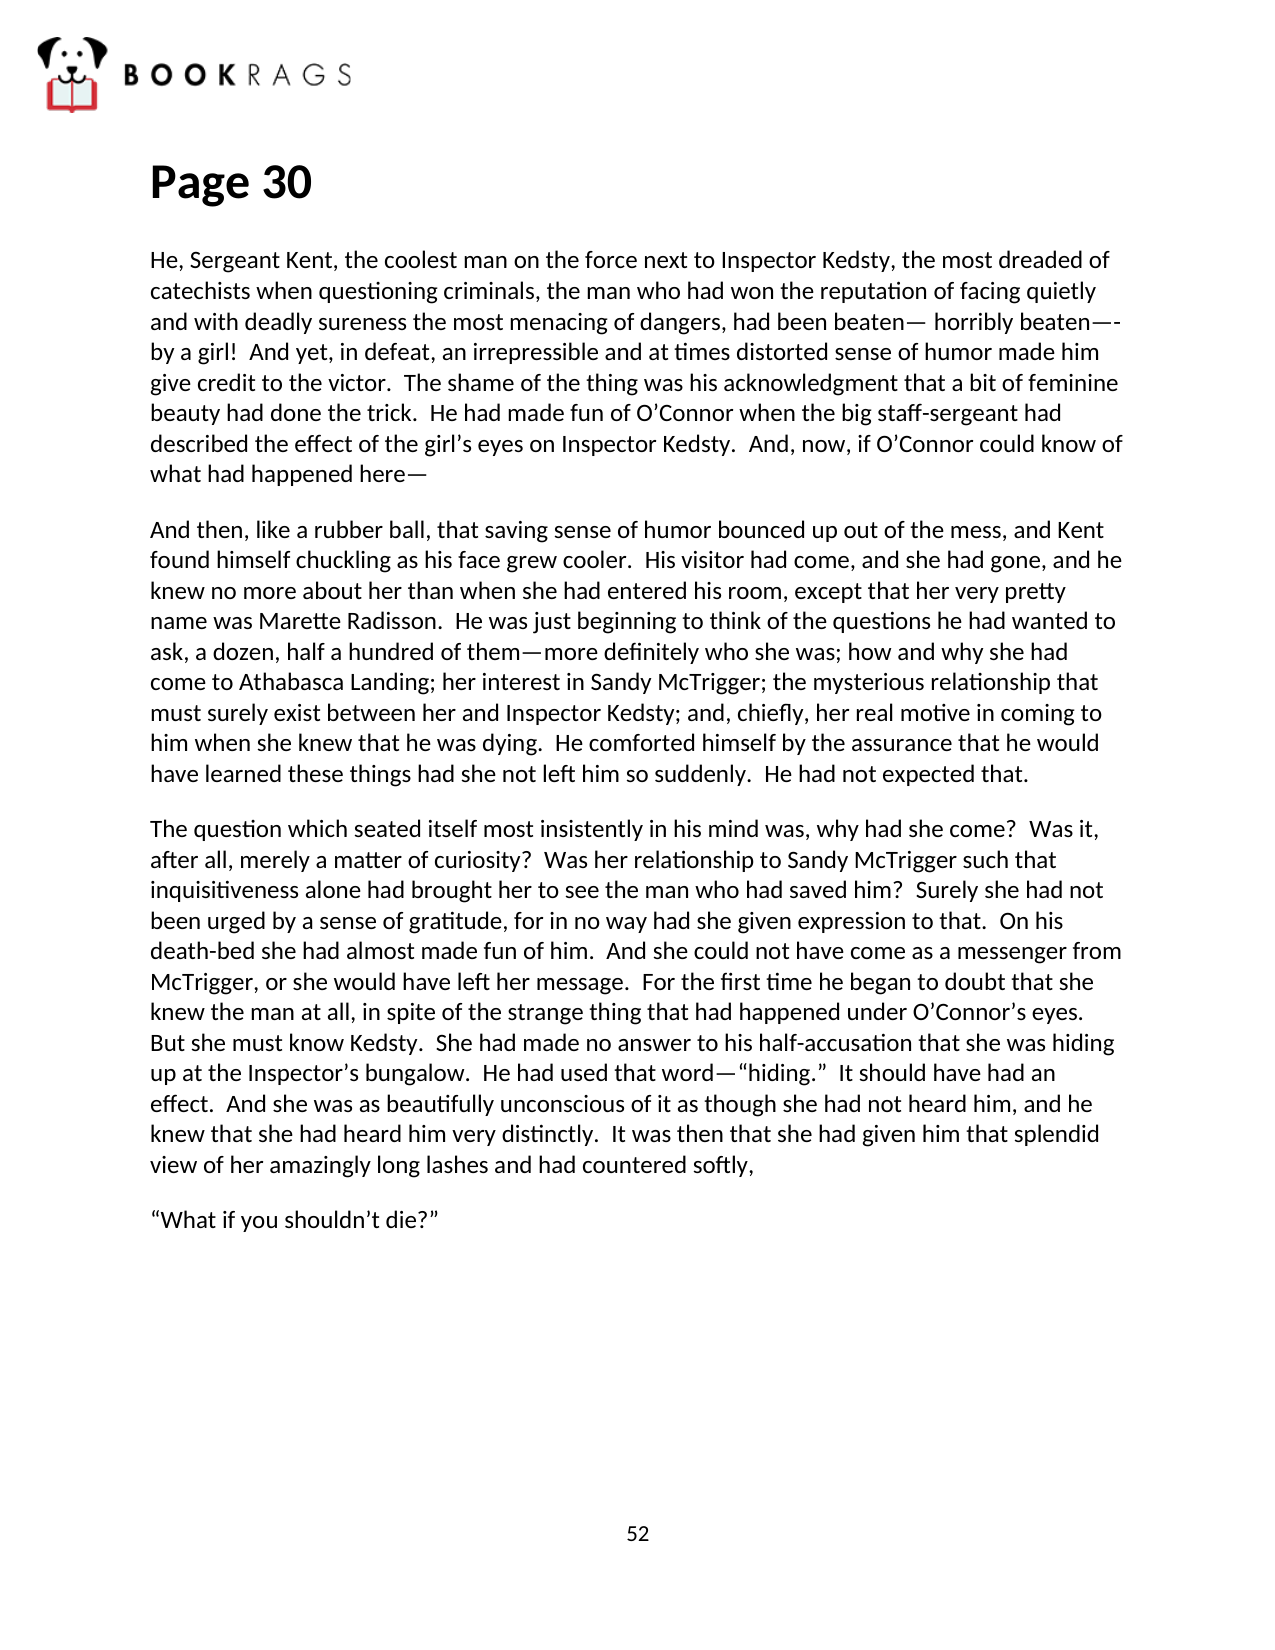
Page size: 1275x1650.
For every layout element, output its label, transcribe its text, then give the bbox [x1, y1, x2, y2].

text Page 30 [150, 150, 1125, 211]
picture [37, 37, 351, 113]
text And then, like a rubber ball, that saving sense of humor bounced up out of the mess, and Kent found himself chuckling as his face grew cooler. His visitor had come, and she had gone, and he knew no more about her than when she had entered his room, except that her very pretty name was Marette Radisson. He was just beginning to think of the questions he had wanted to ask, a dozen, half a hundred of them—­more definitely who she was; how and why she had come to Athabasca Landing; her interest in Sandy McTrigger; the mysterious relationship that must surely exist between her and Inspector Kedsty; and, chiefly, her real motive in coming to him when she knew that he was dying. He comforted himself by the assurance that he would have learned these things had she not left him so suddenly. He had not expected that. [150, 514, 1125, 788]
text The question which seated itself most insistently in his mind was, why had she come? Was it, after all, merely a matter of curiosity? Was her relationship to Sandy McTrigger such that inquisitiveness alone had brought her to see the man who had saved him? Surely she had not been urged by a sense of gratitude, for in no way had she given expression to that. On his death-bed she had almost made fun of him. And she could not have come as a messenger from McTrigger, or she would have left her message. For the first time he began to doubt that she knew the man at all, in spite of the strange thing that had happened under O’Connor’s eyes. But she must know Kedsty. She had made no answer to his half-accusation that she was hiding up at the Inspector’s bungalow. He had used that word—­“hiding.” It should have had an effect. And she was as beautifully unconscious of it as though she had not heard him, and he knew that she had heard him very distinctly. It was then that she had given him that splendid view of her amazingly long lashes and had countered softly, [150, 813, 1125, 1180]
text “What if you shouldn’t die?” [150, 1205, 1125, 1235]
text He, Sergeant Kent, the coolest man on the force next to Inspector Kedsty, the most dreaded of catechists when questioning criminals, the man who had won the reputation of facing quietly and with deadly sureness the most menacing of dangers, had been beaten—­ horribly beaten—­by a girl! And yet, in defeat, an irrepressible and at times distorted sense of humor made him give credit to the victor. The shame of the thing was his acknowledgment that a bit of feminine beauty had done the trick. He had made fun of O’Connor when the big staff-sergeant had described the effect of the girl’s eyes on Inspector Kedsty. And, now, if O’Connor could know of what had happened here—­ [150, 244, 1125, 489]
